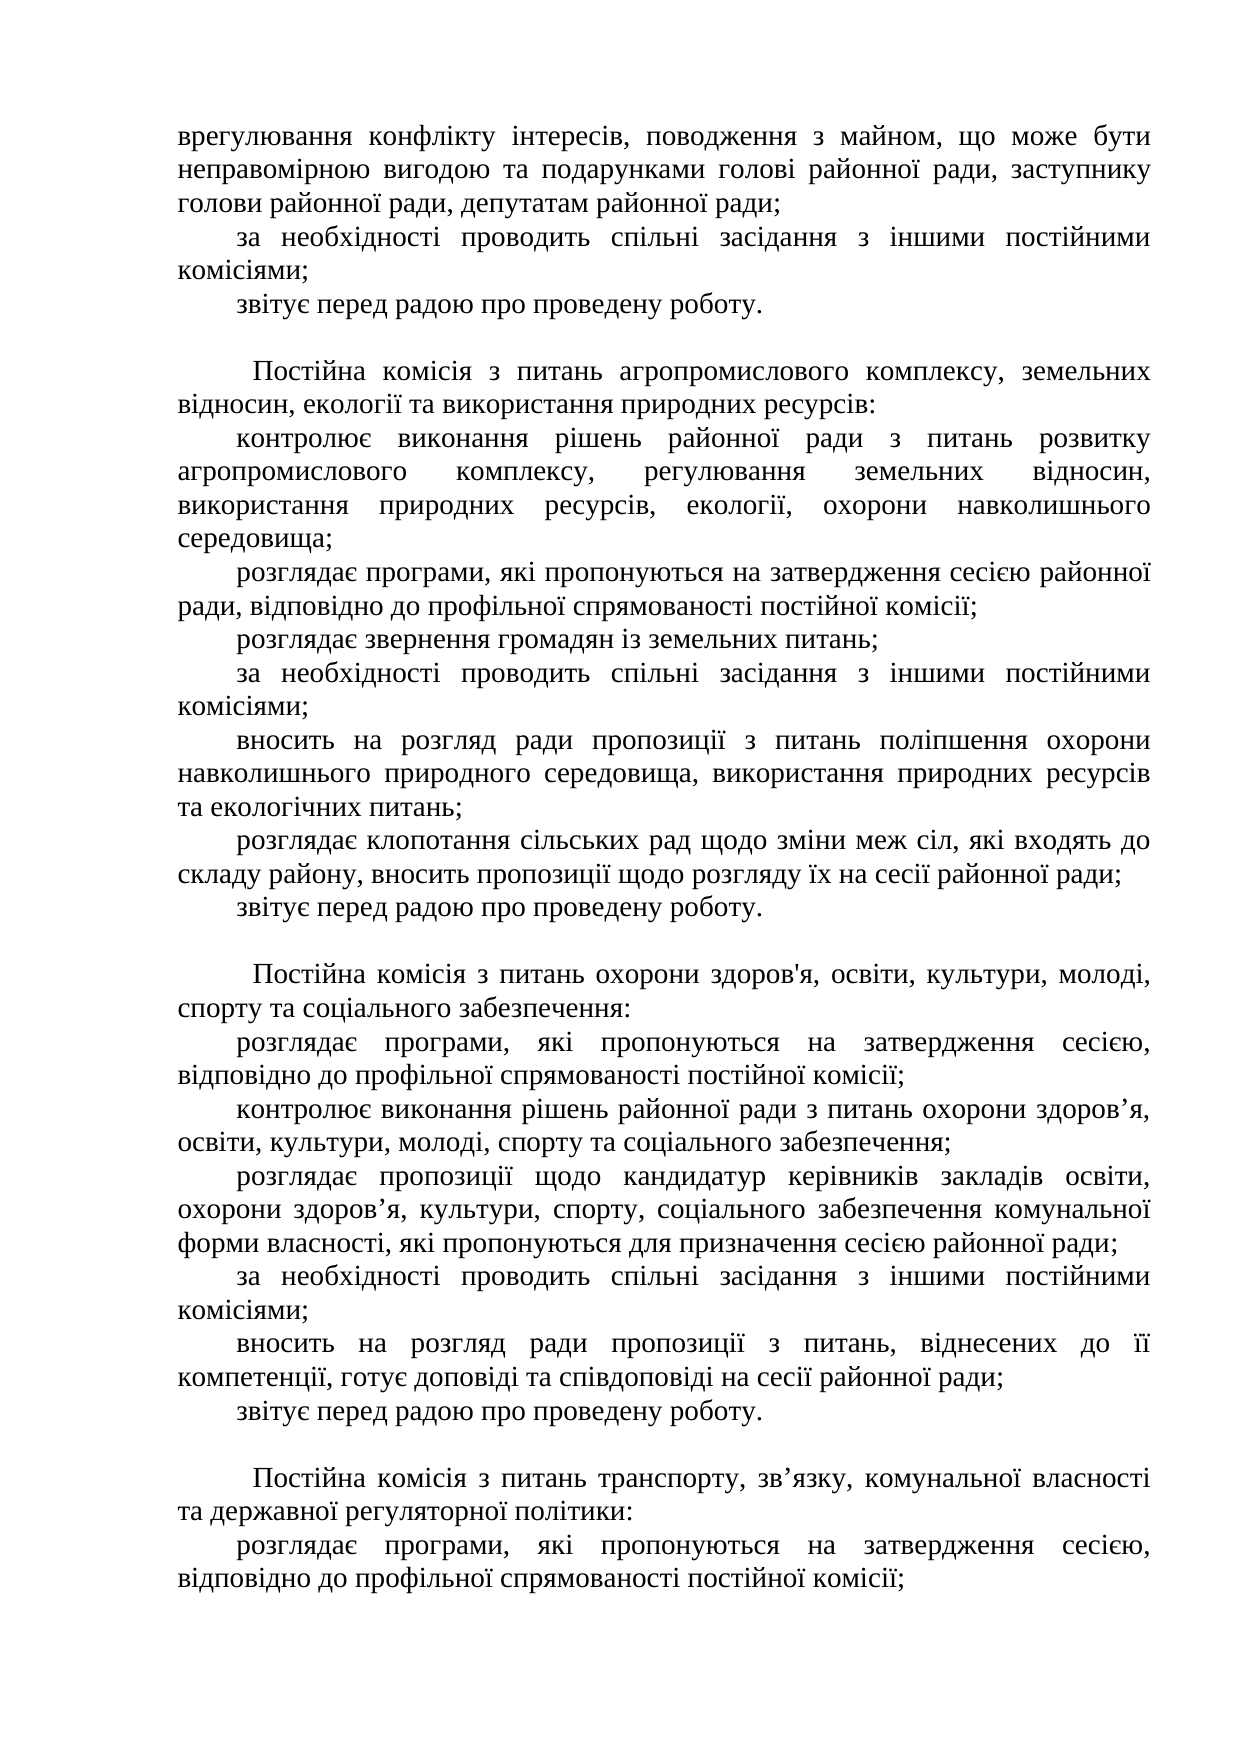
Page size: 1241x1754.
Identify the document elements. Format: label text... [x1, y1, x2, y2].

text розглядає програми, які пропонуються на затвердження сесією районної ради, відповідно до профільної спрямованості постійної комісії; [177, 554, 1152, 621]
text вносить на розгляд ради пропозиції з питань, віднесених до її компетенції, готує доповіді та співдоповіді на сесії районної ради; [177, 1326, 1152, 1393]
text за необхідності проводить спільні засідання з іншими постійними комісіями; [177, 655, 1152, 722]
text Постійна комісія з питань агропромислового комплексу, земельних відносин, екології та використання природних ресурсів: [177, 353, 1152, 420]
text розглядає програми, які пропонуються на затвердження сесією, відповідно до профільної спрямованості постійної комісії; [177, 1024, 1152, 1091]
text за необхідності проводить спільні засідання з іншими постійними комісіями; [177, 1258, 1152, 1326]
text звітує перед радою про проведену роботу. [177, 286, 1152, 319]
text Постійна комісія з питань охорони здоров'я, освіти, культури, молоді, спорту та соціального забезпечення: [177, 957, 1152, 1024]
text Постійна комісія з питань транспорту, зв’язку, комунальної власності та державної регуляторної політики: [177, 1460, 1152, 1527]
text вносить на розгляд ради пропозиції з питань поліпшення охорони навколишнього природного середовища, використання природних ресурсів та екологічних питань; [177, 722, 1152, 822]
text розглядає звернення громадян із земельних питань; [177, 621, 1152, 655]
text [177, 118, 1152, 219]
text розглядає пропозиції щодо кандидатур керівників закладів освіти, охорони здоров’я, культури, спорту, соціального забезпечення комунальної форми власності, які пропонуються для призначення сесією районної ради; [177, 1158, 1152, 1258]
text розглядає програми, які пропонуються на затвердження сесією, відповідно до профільної спрямованості постійної комісії; [177, 1527, 1152, 1594]
text звітує перед радою про проведену роботу. [177, 1393, 1152, 1426]
text розглядає клопотання сільських рад щодо зміни меж сіл, які входять до складу району, вносить пропозиції щодо розгляду їх на сесії районної ради; [177, 822, 1152, 889]
text звітує перед радою про проведену роботу. [177, 889, 1152, 923]
text контролює виконання рішень районної ради з питань охорони здоров’я, освіти, культури, молоді, спорту та соціального забезпечення; [177, 1091, 1152, 1158]
text контролює виконання рішень районної ради з питань розвитку агропромислового комплексу, регулювання земельних відносин, використання природних ресурсів, екології, охорони навколишнього середовища; [177, 420, 1152, 554]
text за необхідності проводить спільні засідання з іншими постійними комісіями; [177, 219, 1152, 286]
